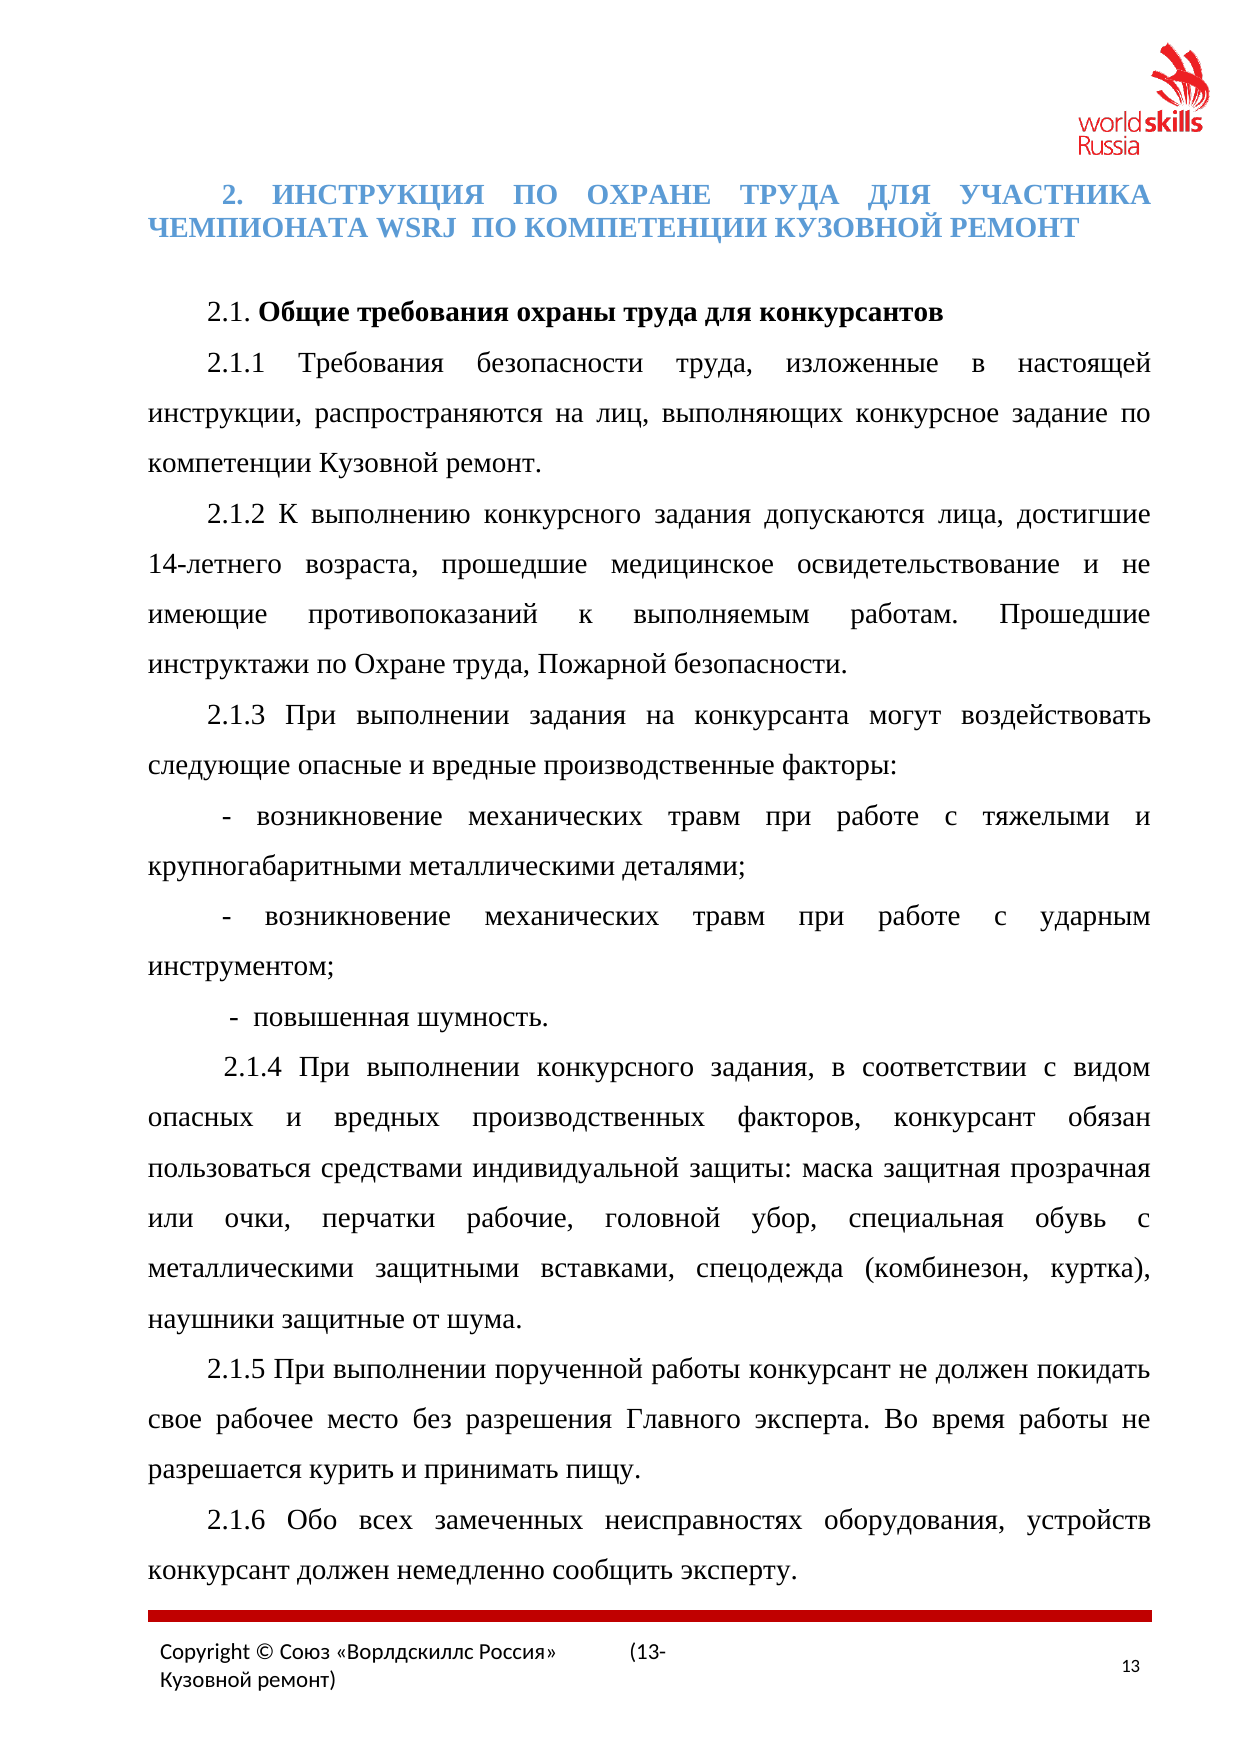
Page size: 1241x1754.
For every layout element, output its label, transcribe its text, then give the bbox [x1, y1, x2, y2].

text 2.1.5 При выполнении порученной работы конкурсант не должен покидать свое рабочее место без разрешения Главного эксперта. Во время работы не разрешается курить и принимать пищу. [148, 1351, 1152, 1485]
text 2.1.2 К выполнению конкурсного задания допускаются лица, достигшие 14-летнего возраста, прошедшие медицинское освидетельствование и не имеющие противопоказаний к выполняемым работам. Прошедшие инструктажи по Охране труда, Пожарной безопасности. [148, 496, 1152, 680]
text 2.1. Общие требования охраны труда для конкурсантов [148, 294, 1152, 328]
text - возникновение механических травм при работе с ударным инструментом; [148, 898, 1152, 982]
text 2.1.3 При выполнении задания на конкурсанта могут воздействовать следующие опасные и вредные производственные факторы: [148, 697, 1152, 781]
picture [1078, 42, 1235, 155]
text 2.1.4 При выполнении конкурсного задания, в соответствии с видом опасных и вредных производственных факторов, конкурсант обязан пользоваться средствами индивидуальной защиты: маска защитная прозрачная или очки, перчатки рабочие, головной убор, специальная обувь с металлическими защитными вставками, спецодежда (комбинезон, куртка), наушники защитные от шума. [148, 1049, 1152, 1334]
text - возникновение механических травм при работе с тяжелыми и крупногабаритными металлическими деталями; [148, 798, 1152, 881]
text 2. Инструкция по охране труда для участника чемпионата WSRJ по компетенции Кузовной ремонт [148, 177, 1152, 244]
text - повышенная шумность. [148, 999, 1152, 1032]
text 2.1.6 Обо всех замеченных неисправностях оборудования, устройств конкурсант должен немедленно сообщить эксперту. [148, 1502, 1152, 1586]
text 2.1.1 Требования безопасности труда, изложенные в настоящей инструкции, распространяются на лиц, выполняющих конкурсное задание по компетенции Кузовной ремонт. [148, 345, 1152, 479]
